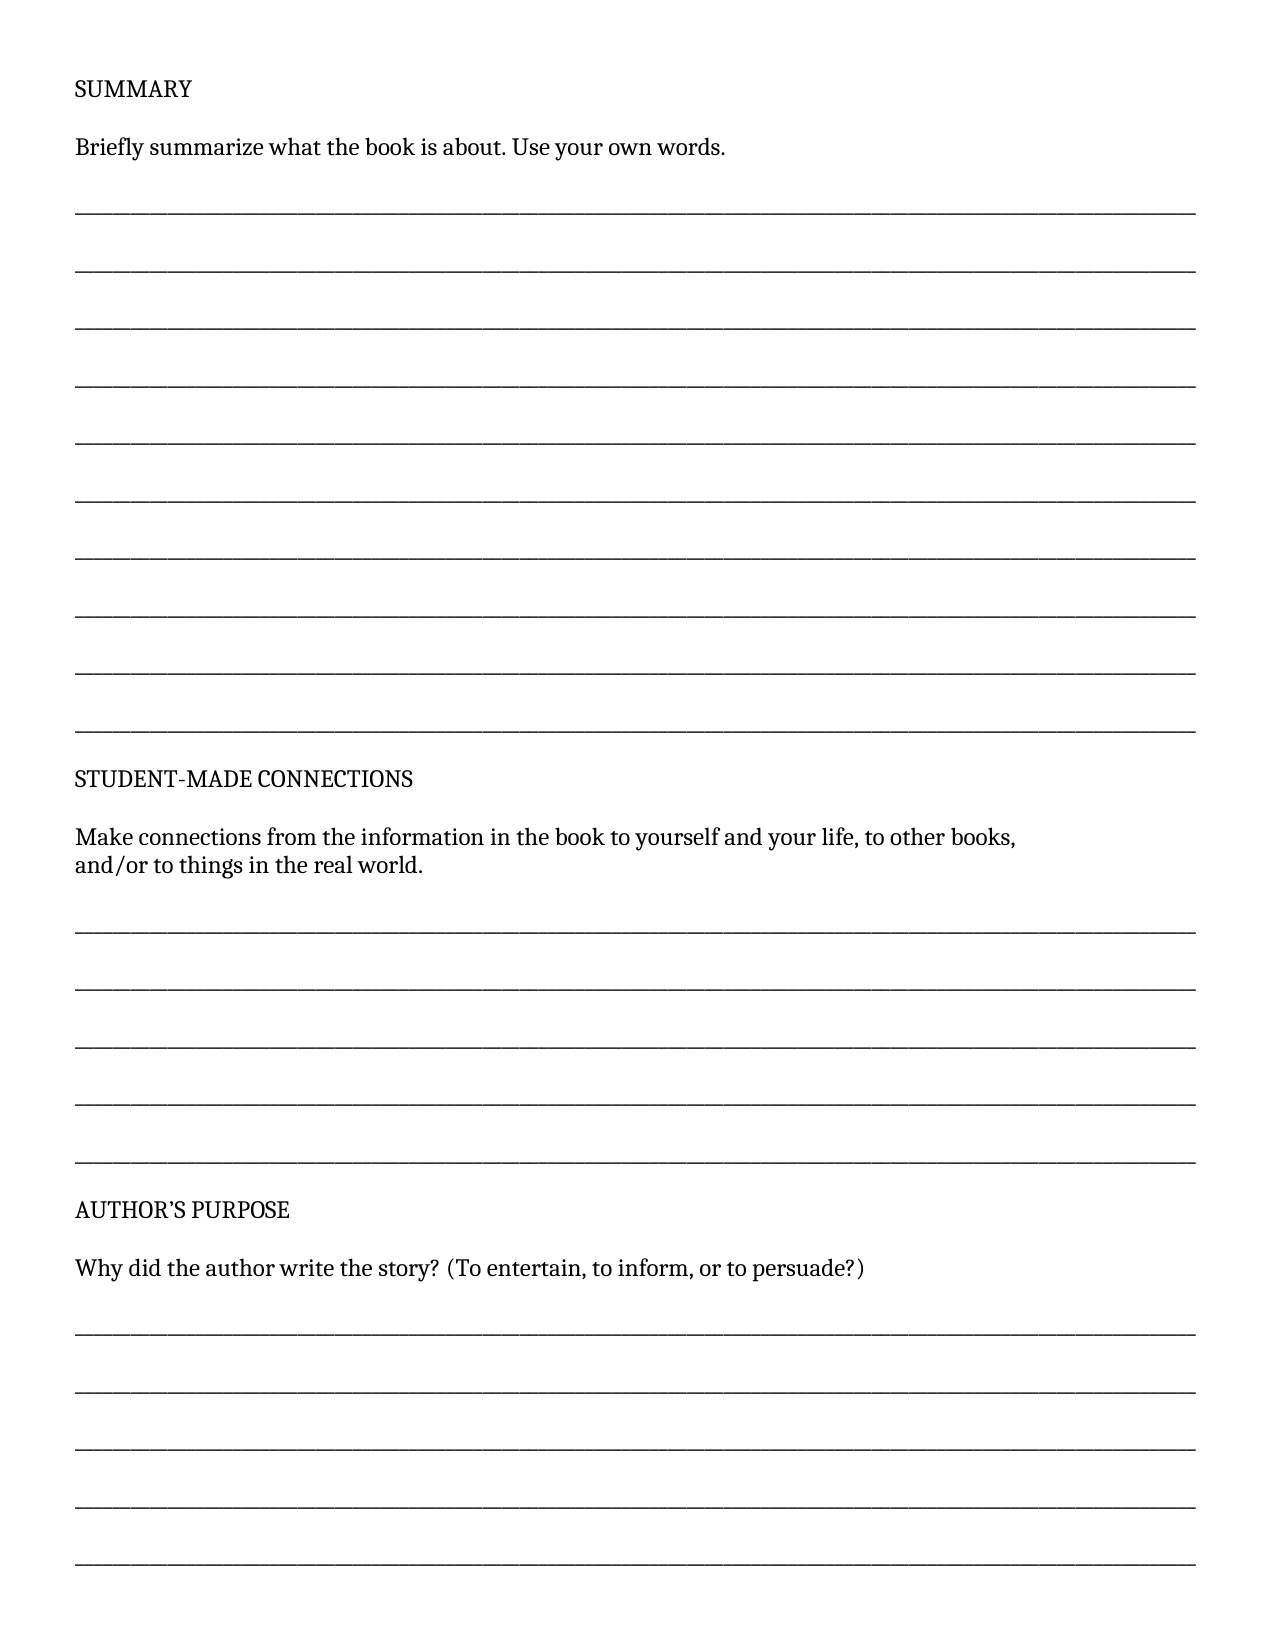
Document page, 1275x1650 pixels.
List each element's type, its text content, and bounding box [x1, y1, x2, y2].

text SUMMARY [75, 75, 1200, 104]
text and/or to things in the real world. [75, 851, 1200, 880]
text _________________________________________________________________________________________________________________________ [75, 1024, 1200, 1052]
text _________________________________________________________________________________________________________________________ [75, 707, 1200, 736]
text _________________________________________________________________________________________________________________________ [75, 247, 1200, 276]
text STUDENT-MADE CONNECTIONS [75, 765, 1200, 794]
text _________________________________________________________________________________________________________________________ [75, 650, 1200, 679]
text AUTHOR’S PURPOSE [75, 1196, 1200, 1225]
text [75, 190, 1200, 219]
text _________________________________________________________________________________________________________________________ [75, 477, 1200, 506]
text _________________________________________________________________________________________________________________________ [75, 420, 1200, 449]
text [75, 1426, 1200, 1455]
text _________________________________________________________________________________________________________________________ [75, 592, 1200, 621]
text _________________________________________________________________________________________________________________________ [75, 1369, 1200, 1397]
text _________________________________________________________________________________________________________________________ [75, 1139, 1200, 1167]
text _________________________________________________________________________________________________________________________ [75, 1311, 1200, 1340]
text _________________________________________________________________________________________________________________________ [75, 305, 1200, 334]
text _________________________________________________________________________________________________________________________ [75, 1081, 1200, 1110]
text Briefly summarize what the book is about. Use your own words. [75, 132, 1200, 161]
text Make connections from the information in the book to yourself and your life, to other books, [75, 822, 1200, 851]
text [75, 1541, 1200, 1570]
text _________________________________________________________________________________________________________________________ [75, 362, 1200, 391]
text Why did the author write the story? (To entertain, to inform, or to persuade?) [75, 1254, 1200, 1282]
text _________________________________________________________________________________________________________________________ [75, 966, 1200, 995]
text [75, 1484, 1200, 1512]
text _________________________________________________________________________________________________________________________ [75, 909, 1200, 937]
text _________________________________________________________________________________________________________________________ [75, 535, 1200, 564]
